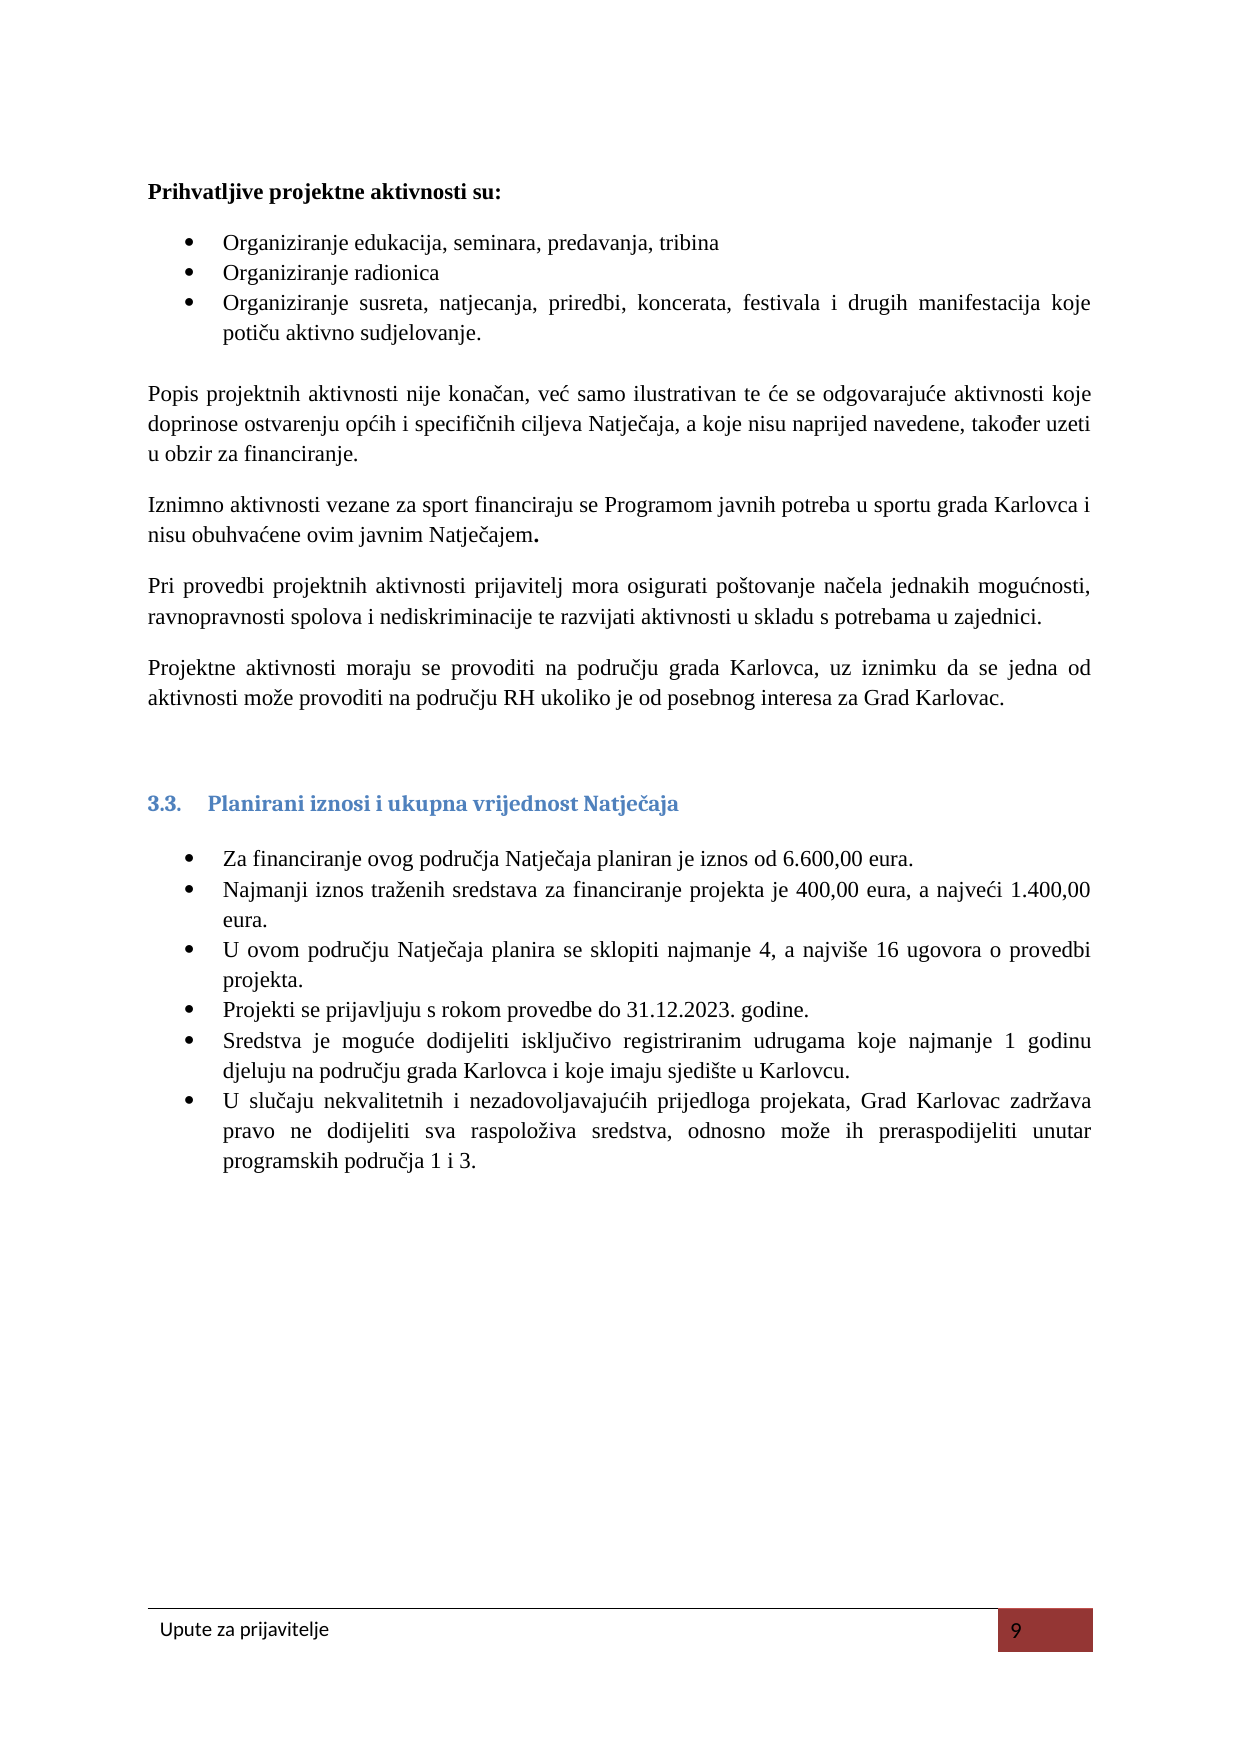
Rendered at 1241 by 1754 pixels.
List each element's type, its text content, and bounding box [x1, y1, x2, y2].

list Projekti se prijavljuju s rokom provedbe do 31.12.2023. godine. [185, 997, 1093, 1023]
list Sredstva je moguće dodijeliti isključivo registriranim udrugama koje najmanje 1 godinu djeluju na području grada Karlovca i koje imaju sjedište u Karlovcu. [185, 1027, 1093, 1083]
subtitle Planirani iznosi i ukupna vrijednost Natječaja [148, 790, 1093, 817]
list Za financiranje ovog područja Natječaja planiran je iznos od 6.600,00 eura. [185, 846, 1093, 872]
text Iznimno aktivnosti vezane za sport financiraju se Programom javnih potreba u sportu grada Karlovca i nisu obuhvaćene ovim javnim Natječajem. [148, 491, 1093, 548]
list U ovom području Natječaja planira se sklopiti najmanje 4, a najviše 16 ugovora o provedbi projekta. [185, 936, 1093, 993]
list U slučaju nekvalitetnih i nezadovoljavajućih prijedloga projekata, Grad Karlovac zadržava pravo ne dodijeliti sva raspoloživa sredstva, odnosno može ih preraspodijeliti unutar programskih područja 1 i 3. [185, 1087, 1093, 1174]
text Pri provedbi projektnih aktivnosti prijavitelj mora osigurati poštovanje načela jednakih mogućnosti, ravnopravnosti spolova i nediskriminacije te razvijati aktivnosti u skladu s potrebama u zajednici. [148, 573, 1093, 629]
list Organiziranje edukacija, seminara, predavanja, tribina [185, 229, 1093, 255]
list Najmanji iznos traženih sredstava za financiranje projekta je 400,00 eura, a najveći 1.400,00 eura. [185, 876, 1093, 932]
list Organiziranje susreta, natjecanja, priredbi, koncerata, festivala i drugih manifestacija koje potiču aktivno sudjelovanje. [185, 289, 1093, 346]
list Organiziranje radionica [185, 259, 1093, 285]
text Projektne aktivnosti moraju se provoditi na području grada Karlovca, uz iznimku da se jedna od aktivnosti može provoditi na području RH ukoliko je od posebnog interesa za Grad Karlovac. [148, 654, 1093, 710]
text Prihvatljive projektne aktivnosti su: [148, 178, 1093, 204]
text Popis projektnih aktivnosti nije konačan, već samo ilustrativan te će se odgovarajuće aktivnosti koje doprinose ostvarenju općih i specifičnih ciljeva Natječaja, a koje nisu naprijed navedene, također uzeti u obzir za financiranje. [148, 380, 1093, 467]
